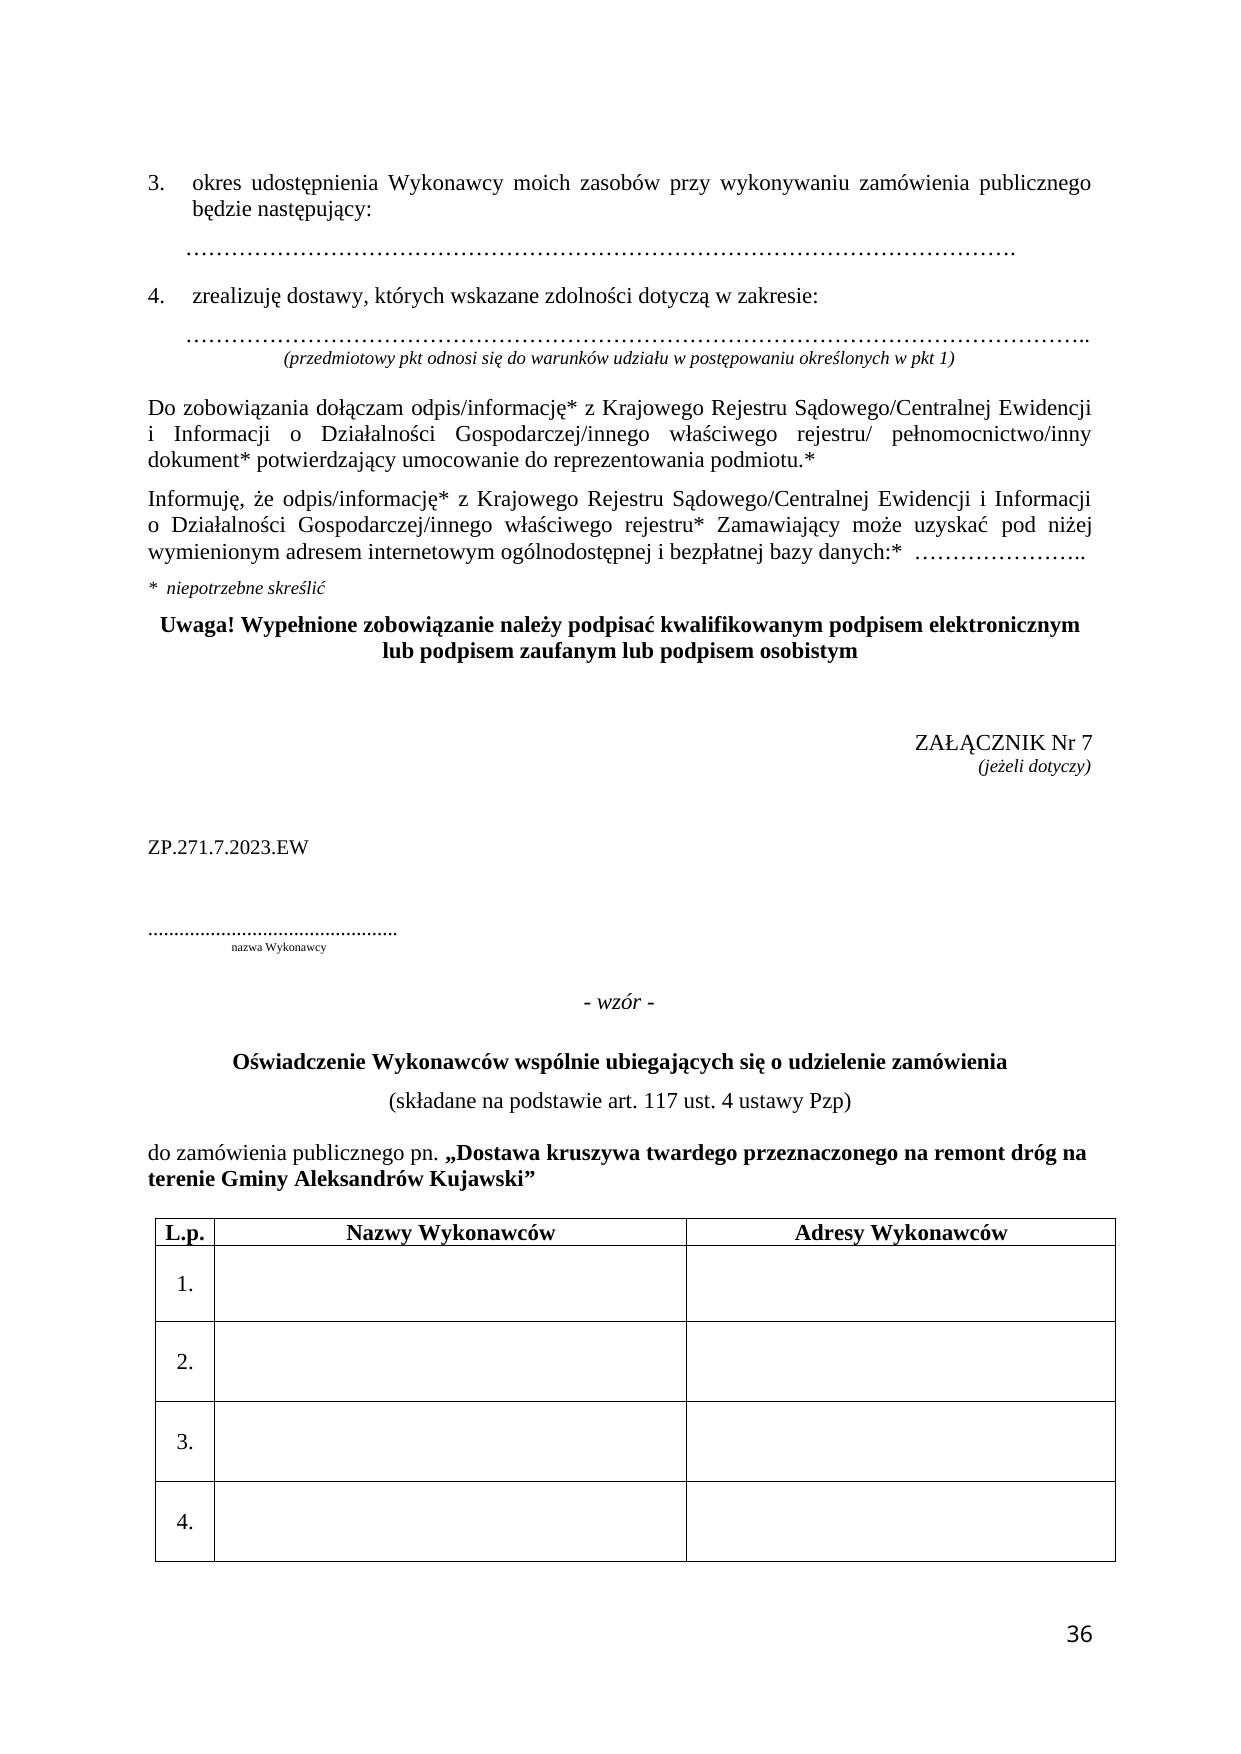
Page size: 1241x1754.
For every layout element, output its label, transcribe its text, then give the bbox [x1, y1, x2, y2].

table_cell [215, 1322, 686, 1401]
table_cell [687, 1482, 1115, 1561]
text ZAŁĄCZNIK Nr 7 [148, 729, 1093, 755]
text Do zobowiązania dołączam odpis/informację* z Krajowego Rejestru Sądowego/Centralnej Ewidencji i Informacji o Działalności Gospodarczej/innego właściwego rejestru/ pełnomocnictwo/inny dokument* potwierdzający umocowanie do reprezentowania podmiotu.* [148, 394, 1093, 473]
table_cell [687, 1246, 1115, 1321]
text nazwa Wykonawcy [148, 940, 1093, 964]
text * niepotrzebne skreślić [148, 577, 1093, 598]
text ZP.271.7.2023.EW [148, 834, 1093, 859]
table_cell 4. [156, 1482, 214, 1561]
table_header L.p. [156, 1219, 214, 1245]
text Informuję, że odpis/informację* z Krajowego Rejestru Sądowego/Centralnej Ewidencji i Informacji o Działalności Gospodarczej/innego właściwego rejestru* Zamawiający może uzyskać pod niżej wymienionym adresem internetowym ogólnodostępnej i bezpłatnej bazy danych:* ………………….. [148, 485, 1093, 564]
list okres udostępnienia Wykonawcy moich zasobów przy wykonywaniu zamówienia publicznego będzie następujący: [148, 169, 1093, 221]
text (składane na podstawie art. 117 ust. 4 ustawy Pzp) [148, 1087, 1093, 1113]
text do zamówienia publicznego pn. „Dostawa kruszywa twardego przeznaczonego na remont dróg na terenie Gminy Aleksandrów Kujawski” [148, 1138, 1093, 1191]
table_cell [687, 1402, 1115, 1481]
text Oświadczenie Wykonawców wspólnie ubiegających się o udzielenie zamówienia [148, 1048, 1093, 1075]
table_cell [687, 1322, 1115, 1401]
list zrealizuję dostawy, których wskazane zdolności dotyczą w zakresie: [148, 282, 1093, 308]
table_cell 3. [156, 1402, 214, 1481]
text ……………………………………………………………………………………………………….. [185, 321, 1093, 347]
text Uwaga! Wypełnione zobowiązanie należy podpisać kwalifikowanym podpisem elektronicznym lub podpisem zaufanym lub podpisem osobistym [148, 611, 1093, 663]
table_cell [215, 1402, 686, 1481]
text ………………………………………………………………………………………………. [185, 234, 1093, 260]
text - wzór - [148, 988, 1093, 1015]
table_cell 1. [156, 1246, 214, 1321]
text (przedmiotowy pkt odnosi się do warunków udziału w postępowaniu określonych w pkt 1) [148, 347, 1093, 369]
table_cell [215, 1482, 686, 1561]
table_header Nazwy Wykonawców [215, 1219, 686, 1245]
table_header Adresy Wykonawców [687, 1219, 1115, 1245]
table_cell [215, 1246, 686, 1321]
text ................................................ [148, 916, 1093, 940]
table_cell 2. [156, 1322, 214, 1401]
text (jeżeli dotyczy) [148, 755, 1093, 777]
